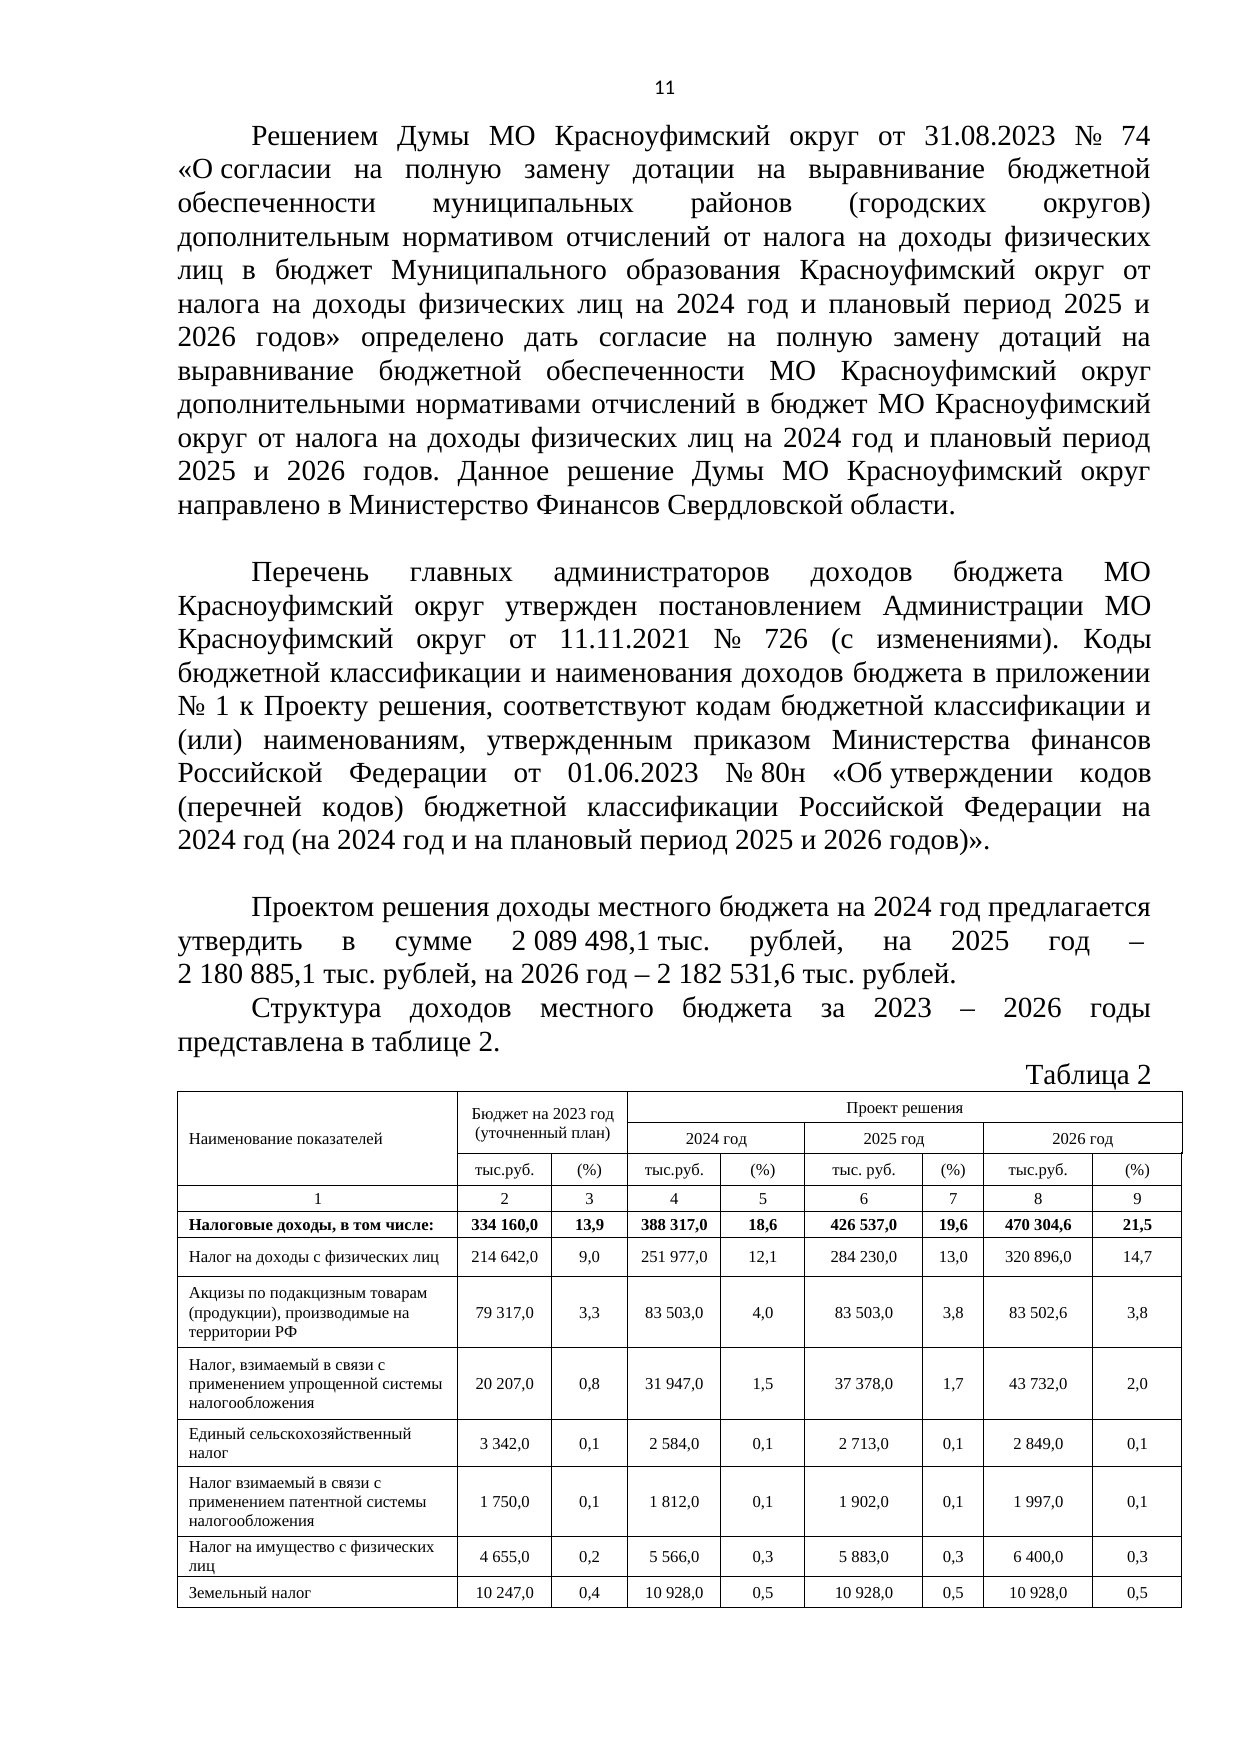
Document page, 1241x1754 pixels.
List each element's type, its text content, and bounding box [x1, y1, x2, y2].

table_cell 83 503,0 [805, 1277, 922, 1347]
table_cell Налог на имущество с физических лиц [178, 1537, 457, 1576]
table_cell 7 [923, 1186, 983, 1211]
text Решением Думы МО Красноуфимский округ от 31.08.2023 № 74 «О согласии на полную замену дотации на выравнивание бюджетной обеспеченности муниципальных районов (городских округов) дополнительным нормативом отчислений от налога на доходы физических лиц в бюджет Муниципального образования Красноуфимский округ от налога на доходы физических лиц на 2024 год и плановый период 2025 и 2026 годов» определено дать согласие на полную замену дотаций на выравнивание бюджетной обеспеченности МО Красноуфимский округ дополнительными нормативами отчислений в бюджет МО Красноуфимский округ от налога на доходы физических лиц на 2024 год и плановый период 2025 и 2026 годов. Данное решение Думы МО Красноуфимский округ направлено в Министерство Финансов Свердловской области. [177, 118, 1152, 521]
table_cell 10 928,0 [628, 1577, 720, 1607]
table_cell тыс.руб. [628, 1154, 720, 1184]
table_cell 21,5 [1093, 1212, 1181, 1237]
table_cell 6 400,0 [984, 1537, 1092, 1576]
table_cell 0,5 [923, 1577, 983, 1607]
table_cell тыс. руб. [805, 1154, 922, 1184]
table_cell 43 732,0 [984, 1348, 1092, 1419]
text Структура доходов местного бюджета за 2023 – 2026 годы представлена в таблице 2. [177, 990, 1152, 1057]
table_cell (%) [552, 1154, 627, 1184]
table_cell Земельный налог [178, 1577, 457, 1607]
table_cell 10 928,0 [984, 1577, 1092, 1607]
table_cell 1 750,0 [458, 1467, 551, 1536]
table_cell 13,9 [552, 1212, 627, 1237]
table_cell 0,8 [552, 1348, 627, 1419]
table_cell Акцизы по подакцизным товарам (продукции), производимые на территории РФ [178, 1277, 457, 1347]
table_cell 37 378,0 [805, 1348, 922, 1419]
table_header Наименование показателей [178, 1092, 457, 1184]
table_cell 0,3 [923, 1537, 983, 1576]
table_cell 2 849,0 [984, 1420, 1092, 1466]
text Таблица 2 [177, 1057, 1152, 1091]
table_header Проект решения [628, 1092, 1182, 1122]
table_cell 0,4 [552, 1577, 627, 1607]
table_cell 83 503,0 [628, 1277, 720, 1347]
table_cell 1,5 [721, 1348, 804, 1419]
table_cell 3 [552, 1186, 627, 1211]
table_cell 1 997,0 [984, 1467, 1092, 1536]
table_cell 13,0 [923, 1238, 983, 1276]
table_cell 1 902,0 [805, 1467, 922, 1536]
table_cell 0,5 [1093, 1577, 1181, 1607]
table_cell Налог на доходы с физических лиц [178, 1238, 457, 1276]
table_cell 5 566,0 [628, 1537, 720, 1576]
table_cell 6 [805, 1186, 922, 1211]
table_cell 83 502,6 [984, 1277, 1092, 1347]
table_cell 12,1 [721, 1238, 804, 1276]
table_cell 0,1 [552, 1467, 627, 1536]
table_cell 18,6 [721, 1212, 804, 1237]
table_cell 5 [721, 1186, 804, 1211]
table_cell 284 230,0 [805, 1238, 922, 1276]
table_cell 3,3 [552, 1277, 627, 1347]
table_cell 1 [178, 1186, 457, 1211]
table_cell 1 812,0 [628, 1467, 720, 1536]
table_cell 3,8 [923, 1277, 983, 1347]
table_cell 214 642,0 [458, 1238, 551, 1276]
table_cell 10 247,0 [458, 1577, 551, 1607]
table_cell 388 317,0 [628, 1212, 720, 1237]
table_cell 2,0 [1093, 1348, 1181, 1419]
table_cell 8 [984, 1186, 1092, 1211]
table_header Бюджет на 2023 год (уточненный план) [458, 1092, 627, 1153]
table_cell 0,3 [721, 1537, 804, 1576]
table_cell 5 883,0 [805, 1537, 922, 1576]
table_cell тыс.руб. [984, 1154, 1092, 1184]
table_cell (%) [1093, 1154, 1181, 1184]
table_cell 79 317,0 [458, 1277, 551, 1347]
table_cell 426 537,0 [805, 1212, 922, 1237]
table_cell 2024 год [628, 1123, 804, 1153]
table_cell 31 947,0 [628, 1348, 720, 1419]
table_cell 0,1 [721, 1420, 804, 1466]
table_cell (%) [923, 1154, 983, 1184]
table_cell Налог, взимаемый в связи с применением упрощенной системы налогообложения [178, 1348, 457, 1419]
table_cell 2 584,0 [628, 1420, 720, 1466]
table_cell 334 160,0 [458, 1212, 551, 1237]
table_cell 0,2 [552, 1537, 627, 1576]
table_cell 0,3 [1093, 1537, 1181, 1576]
table_cell Налоговые доходы, в том числе: [178, 1212, 457, 1237]
table_cell 9,0 [552, 1238, 627, 1276]
table_cell Единый сельскохозяйственный налог [178, 1420, 457, 1466]
table_cell 2026 год [984, 1123, 1182, 1153]
table_cell 0,1 [1093, 1420, 1181, 1466]
table_cell 19,6 [923, 1212, 983, 1237]
table_cell 0,5 [721, 1577, 804, 1607]
table_cell 320 896,0 [984, 1238, 1092, 1276]
table_cell 470 304,6 [984, 1212, 1092, 1237]
table_cell 0,1 [923, 1420, 983, 1466]
table_cell 9 [1093, 1186, 1181, 1211]
table_cell 3 342,0 [458, 1420, 551, 1466]
table_cell 0,1 [552, 1420, 627, 1466]
table_cell 14,7 [1093, 1238, 1181, 1276]
table_cell 4 [628, 1186, 720, 1211]
table_cell тыс.руб. [458, 1154, 551, 1184]
table_cell 4 655,0 [458, 1537, 551, 1576]
table_cell 20 207,0 [458, 1348, 551, 1419]
table_cell 3,8 [1093, 1277, 1181, 1347]
table_cell 1,7 [923, 1348, 983, 1419]
table_cell 2025 год [805, 1123, 983, 1153]
table_cell 0,1 [923, 1467, 983, 1536]
table_cell 2 [458, 1186, 551, 1211]
table_cell 4,0 [721, 1277, 804, 1347]
table_cell Налог взимаемый в связи с применением патентной системы налогообложения [178, 1467, 457, 1536]
list Проектом решения доходы местного бюджета на 2024 год предлагается утвердить в сумме 2 089 498,1 тыс. рублей, на 2025 год – 2 180 885,1 тыс. рублей, на 2026 год – 2 182 531,6 тыс. рублей. [177, 889, 1152, 990]
table_cell 2 713,0 [805, 1420, 922, 1466]
table_cell 251 977,0 [628, 1238, 720, 1276]
text Перечень главных администраторов доходов бюджета МО Красноуфимский округ утвержден постановлением Администрации МО Красноуфимский округ от 11.11.2021 № 726 (с изменениями). Коды бюджетной классификации и наименования доходов бюджета в приложении № 1 к Проекту решения, соответствуют кодам бюджетной классификации и (или) наименованиям, утвержденным приказом Министерства финансов Российской Федерации от 01.06.2023 № 80н «Об утверждении кодов (перечней кодов) бюджетной классификации Российской Федерации на 2024 год (на 2024 год и на плановый период 2025 и 2026 годов)». [177, 554, 1152, 856]
table_cell 0,1 [1093, 1467, 1181, 1536]
table_cell 0,1 [721, 1467, 804, 1536]
table_cell 10 928,0 [805, 1577, 922, 1607]
table_cell (%) [721, 1154, 804, 1184]
